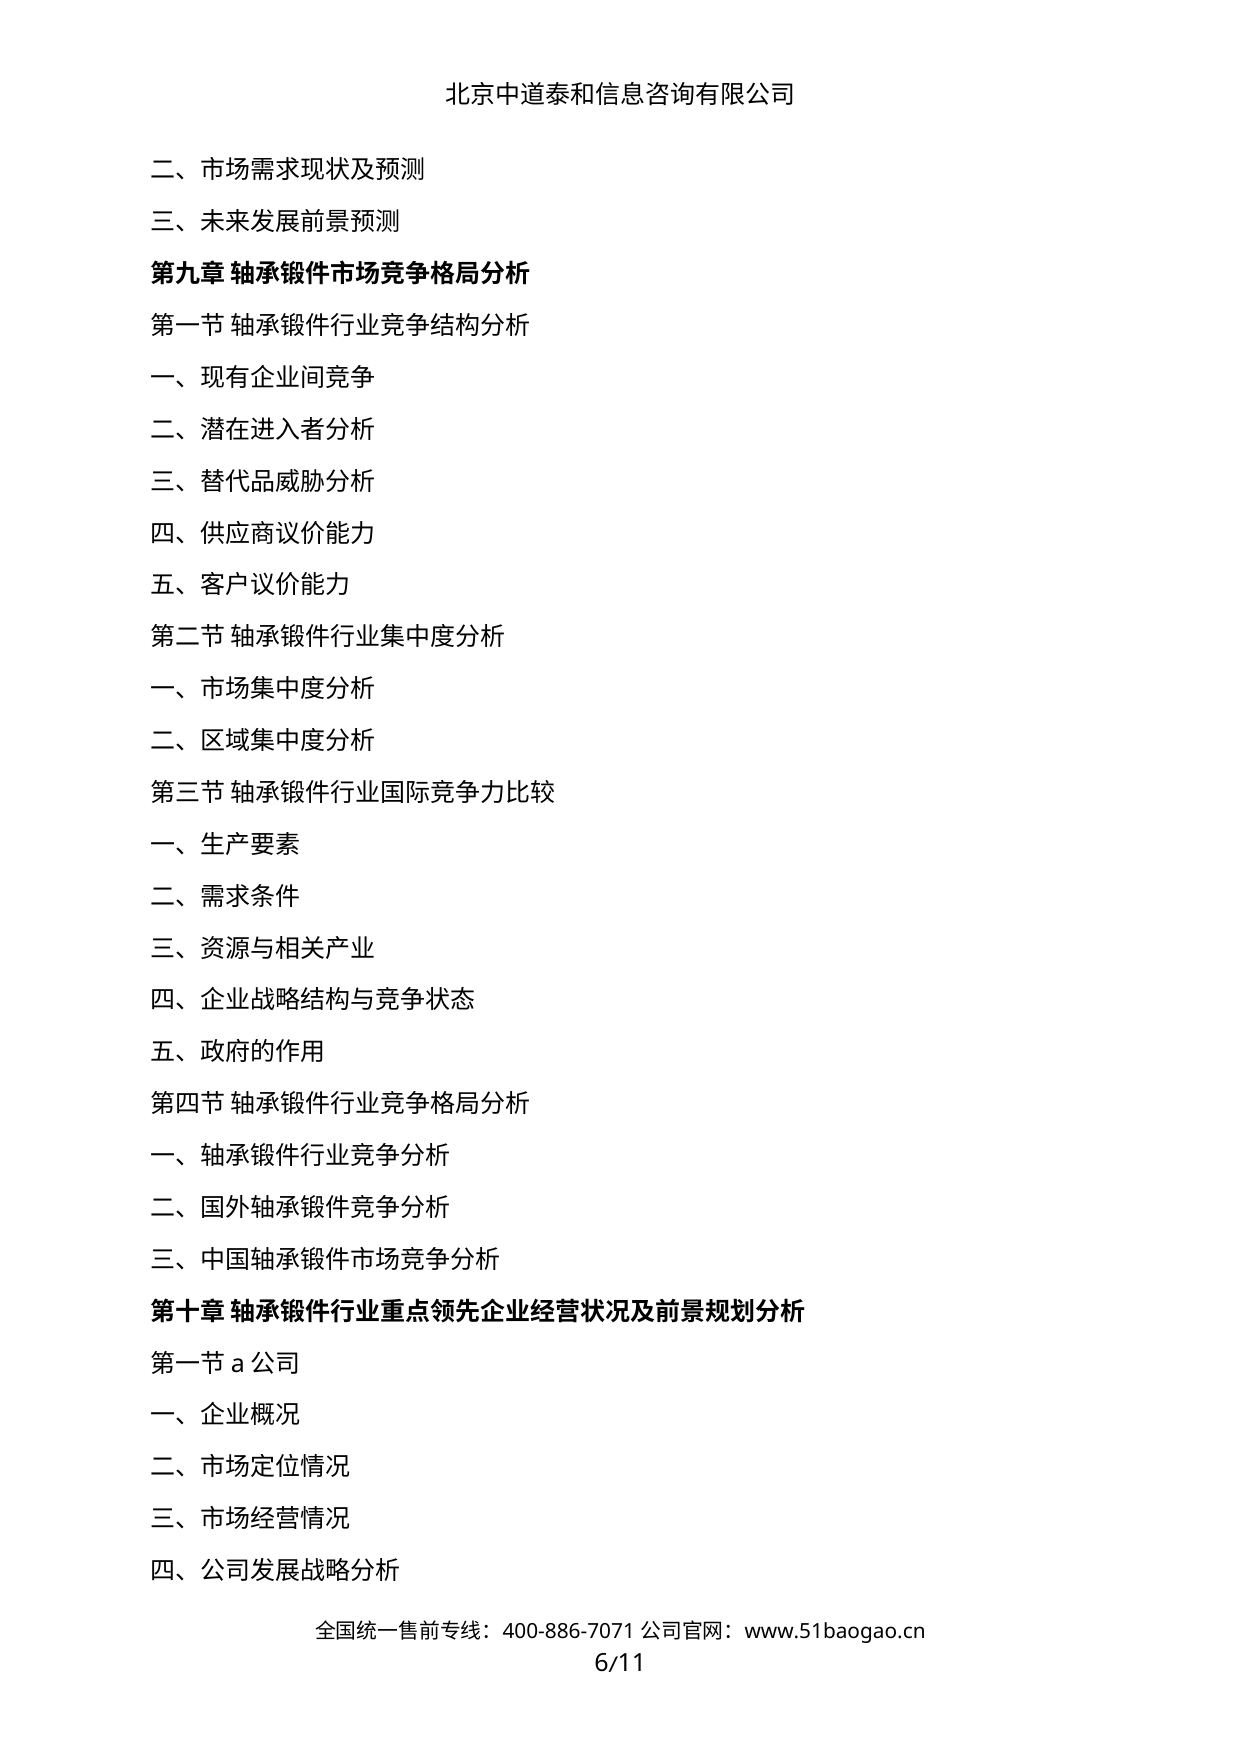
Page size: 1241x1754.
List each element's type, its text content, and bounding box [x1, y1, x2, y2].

text 四、企业战略结构与竞争状态 [150, 980, 1090, 1016]
text 第一节 轴承锻件行业竞争结构分析 [150, 306, 1090, 342]
text 一、市场集中度分析 [150, 669, 1090, 705]
text 二、市场定位情况 [150, 1447, 1090, 1483]
text 四、供应商议价能力 [150, 513, 1090, 549]
text 二、潜在进入者分析 [150, 409, 1090, 446]
text 第九章 轴承锻件市场竞争格局分析 [150, 254, 1090, 290]
text 第四节 轴承锻件行业竞争格局分析 [150, 1084, 1090, 1120]
text 三、替代品威胁分析 [150, 461, 1090, 497]
text 五、客户议价能力 [150, 565, 1090, 601]
text 二、市场需求现状及预测 [150, 150, 1090, 186]
text 三、未来发展前景预测 [150, 202, 1090, 238]
text 二、需求条件 [150, 876, 1090, 912]
text 第二节 轴承锻件行业集中度分析 [150, 617, 1090, 653]
text 三、资源与相关产业 [150, 928, 1090, 964]
text 二、国外轴承锻件竞争分析 [150, 1187, 1090, 1224]
text 三、市场经营情况 [150, 1499, 1090, 1535]
text 一、生产要素 [150, 824, 1090, 861]
text 二、区域集中度分析 [150, 721, 1090, 757]
text 四、公司发展战略分析 [150, 1551, 1090, 1587]
text 第一节 a公司 [150, 1343, 1090, 1379]
text 一、现有企业间竞争 [150, 357, 1090, 394]
text 一、企业概况 [150, 1395, 1090, 1431]
text 一、轴承锻件行业竞争分析 [150, 1136, 1090, 1172]
text 第十章 轴承锻件行业重点领先企业经营状况及前景规划分析 [150, 1291, 1090, 1327]
text 五、政府的作用 [150, 1032, 1090, 1068]
text 第三节 轴承锻件行业国际竞争力比较 [150, 772, 1090, 809]
text 三、中国轴承锻件市场竞争分析 [150, 1239, 1090, 1276]
